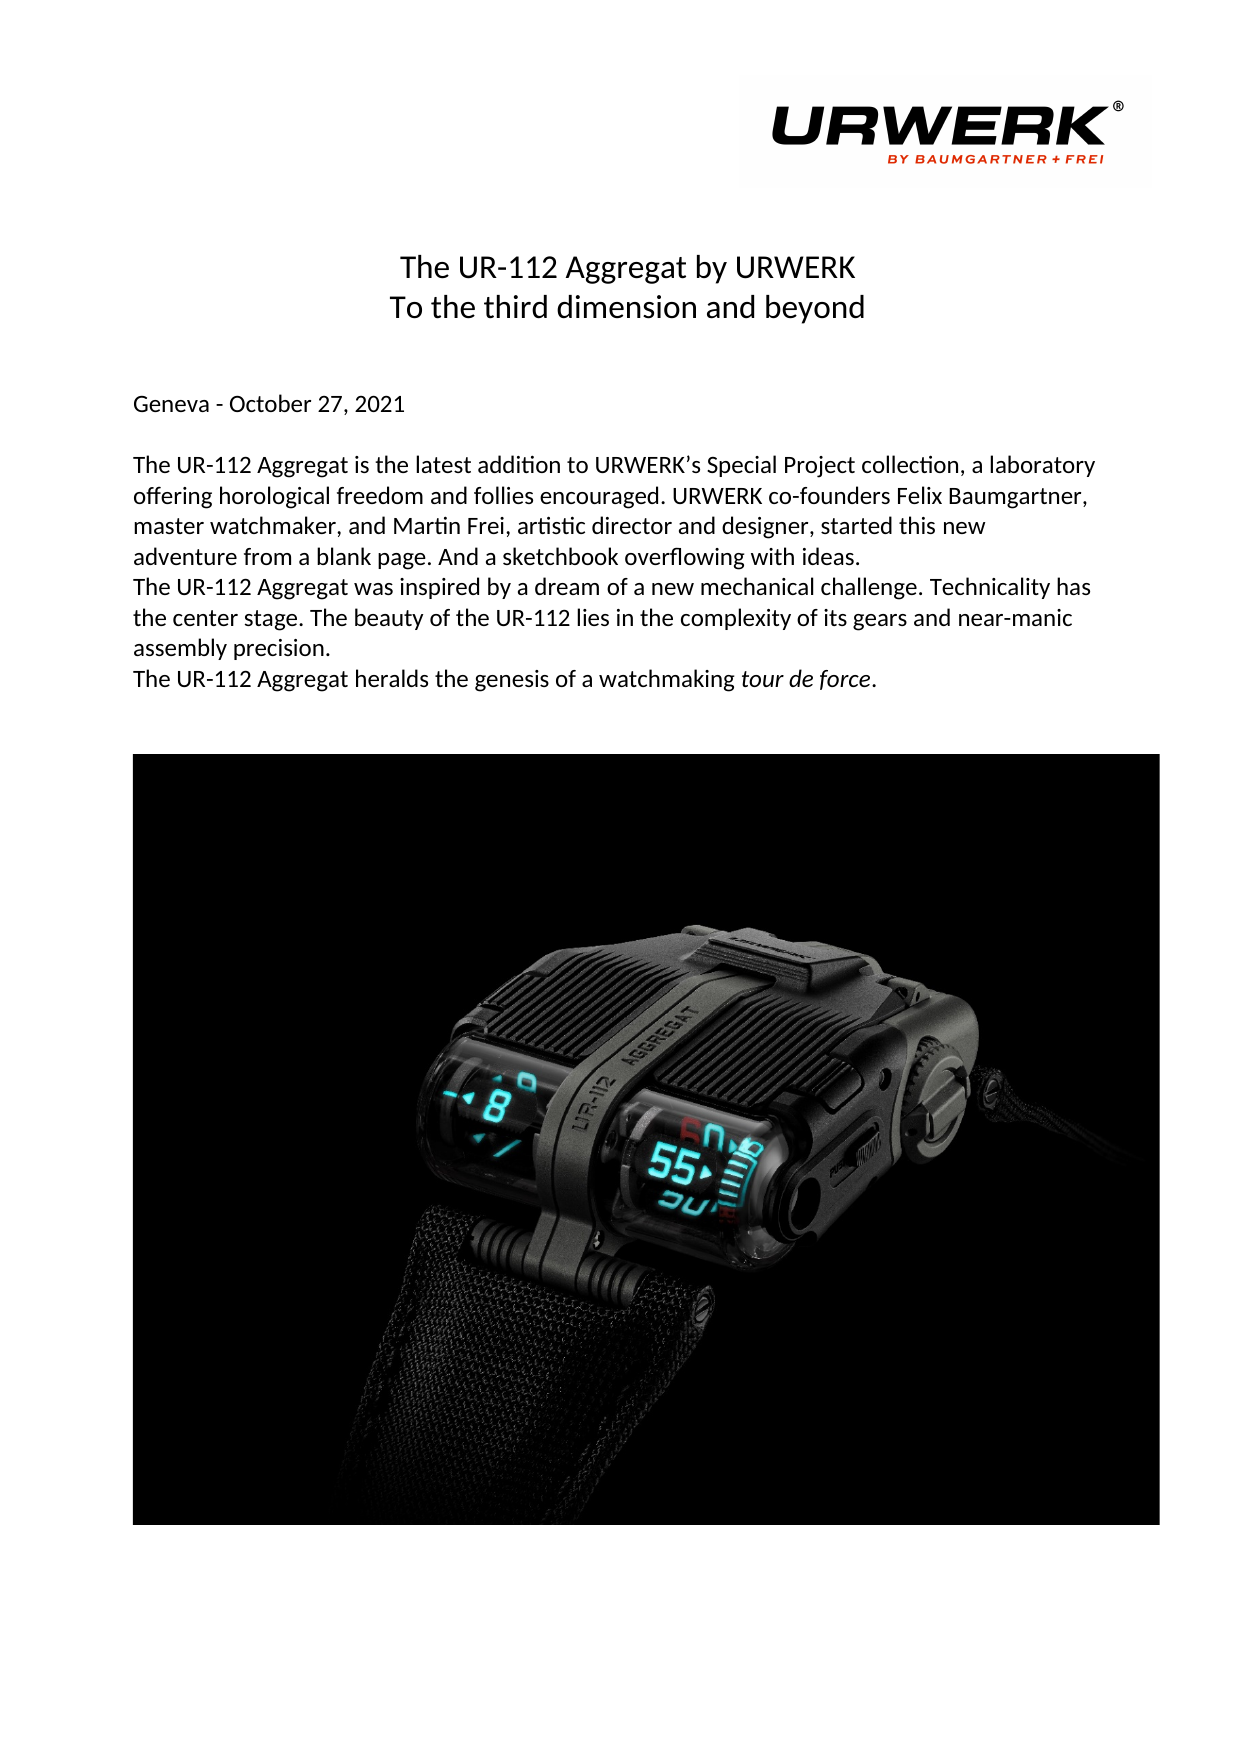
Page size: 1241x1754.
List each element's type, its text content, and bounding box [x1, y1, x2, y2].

picture [132, 754, 1160, 1525]
text The UR-112 Aggregat by URWERK [133, 246, 1122, 287]
text To the third dimension and beyond [133, 287, 1122, 327]
text Geneva - October 27, 2021 The UR-112 Aggregat is the latest addition to URWERK’s Special Project collection, a laboratory offering horological freedom and follies encouraged. URWERK co-founders Felix Baumgartner, master watchmaker, and Martin Frei, artistic director and designer, started this new adventure from a blank page. And a sketchbook overflowing with ideas. The UR-112 Aggregat was inspired by a dream of a new mechanical challenge. Technicality has the center stage. The beauty of the UR-112 lies in the complexity of its gears and near-manic assembly precision. The UR-112 Aggregat heralds the genesis of a watchmaking tour de force. [133, 388, 1122, 693]
picture [738, 75, 1152, 188]
